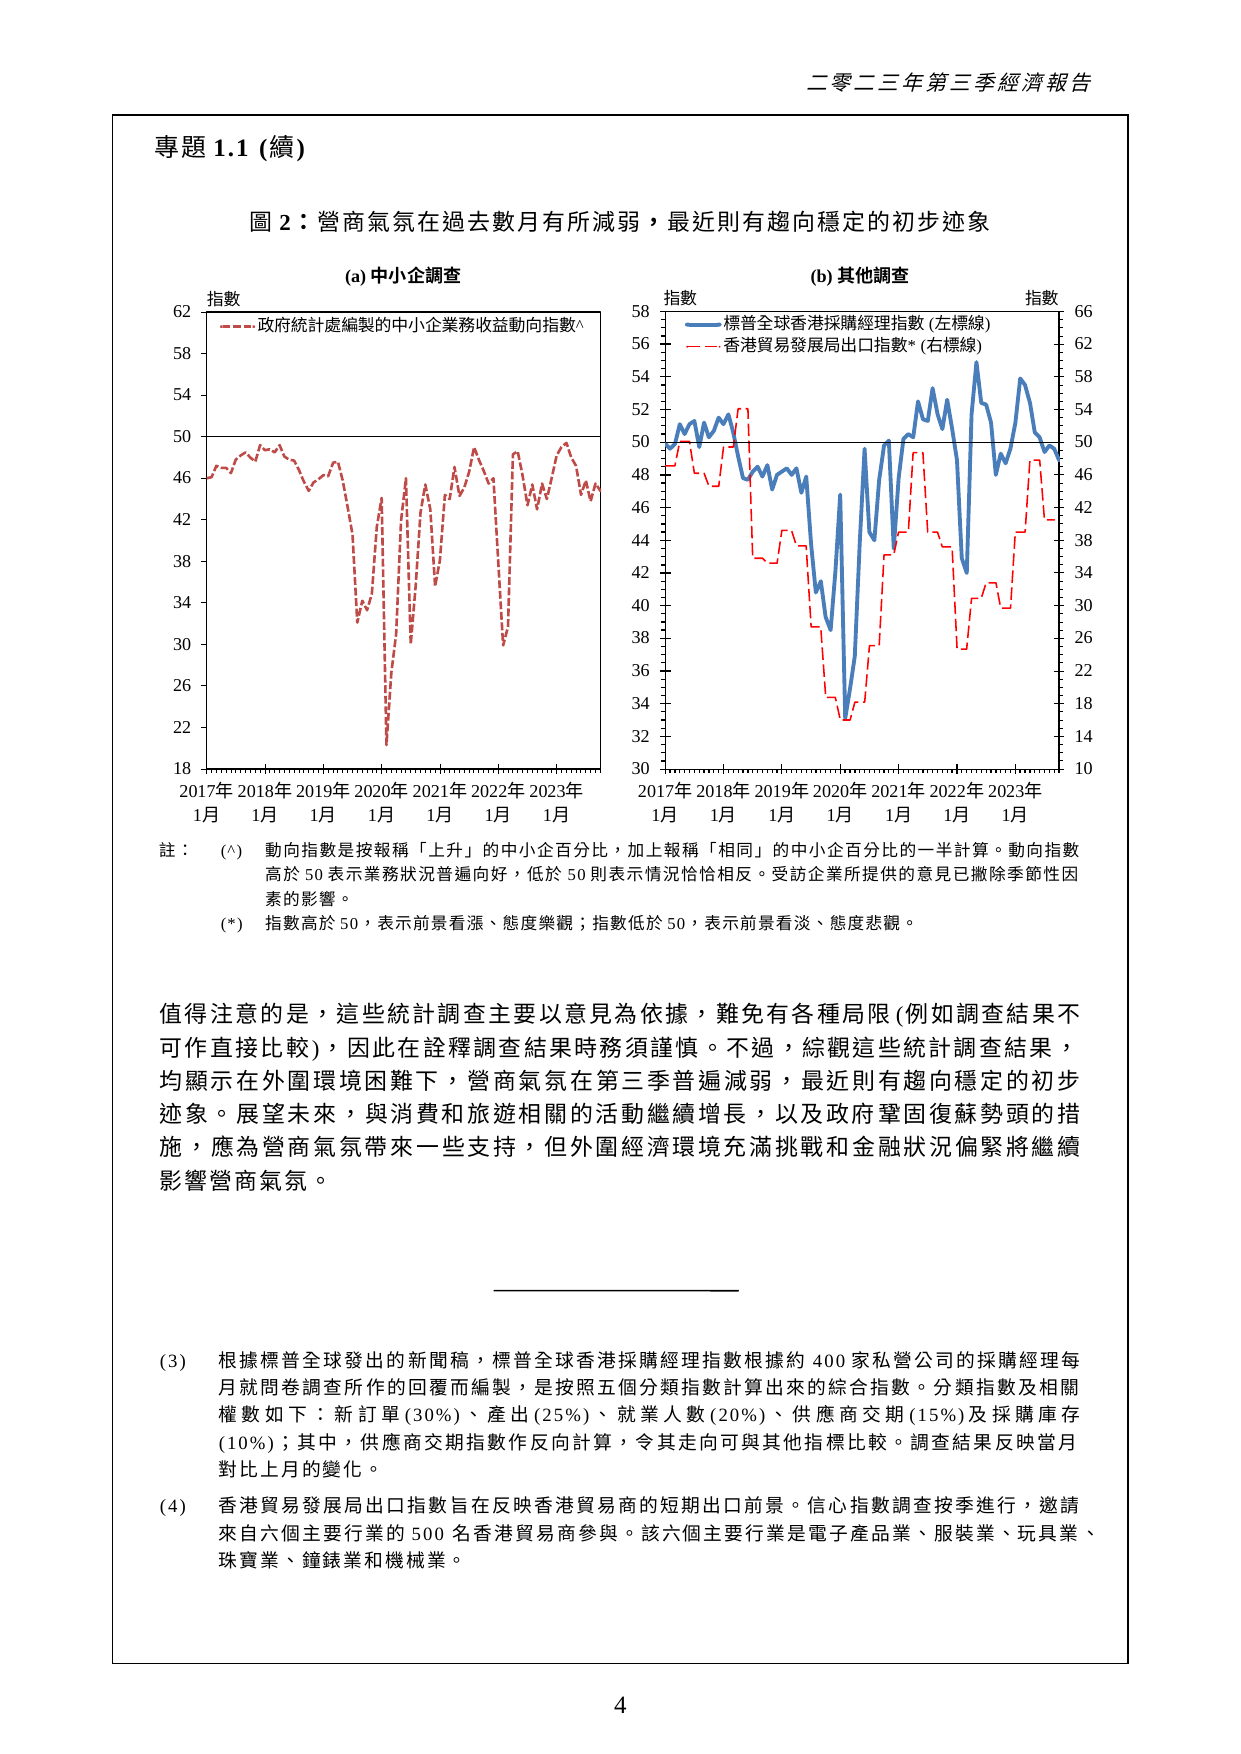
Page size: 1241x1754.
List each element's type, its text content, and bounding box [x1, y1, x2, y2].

text 專題1.1 (續) [154, 127, 1086, 164]
text (*) 指數高於50，表示前景看漲、態度樂觀；指數低於50，表示前景看淡、態度悲觀。 [159, 910, 1081, 934]
text 值得注意的是，這些統計調查主要以意見為依據，難免有各種局限(例如調查結果不可作直接比較)，因此在詮釋調查結果時務須謹慎。不過，綜觀這些統計調查結果，均顯示在外圍環境困難下，營商氣氛在第三季普遍減弱，最近則有趨向穩定的初步迹象。展望未來，與消費和旅遊相關的活動繼續增長，以及政府鞏固復蘇勢頭的措施，應為營商氣氛帶來一些支持，但外圍經濟環境充滿挑戰和金融狀況偏緊將繼續影響營商氣氛。 [159, 996, 1081, 1196]
text (3) 根據標普全球發出的新聞稿，標普全球香港採購經理指數根據約400家私營公司的採購經理每月就問卷調查所作的回覆而編製，是按照五個分類指數計算出來的綜合指數。分類指數及相關權數如下：新訂單(30%)、產出(25%)、就業人數(20%)、供應商交期(15%)及採購庫存(10%)；其中，供應商交期指數作反向計算，令其走向可與其他指標比較。調查結果反映當月對比上月的變化。 [159, 1346, 1081, 1482]
text (4) 香港貿易發展局出口指數旨在反映香港貿易商的短期出口前景。信心指數調查按季進行，邀請來自六個主要行業的500 名香港貿易商參與。該六個主要行業是電子產品業、服裝業、玩具業、珠寶業、鐘錶業和機械業。 [159, 1491, 1081, 1573]
text 註： (^) 動向指數是按報稱「上升」的中小企百分比，加上報稱「相同」的中小企百分比的一半計算。動向指數高於50表示業務狀況普遍向好，低於50則表示情況恰恰相反。受訪企業所提供的意見已撇除季節性因素的影響。 [159, 837, 1081, 910]
table_header 圖2：營商氣氛在過去數月有所減弱，最近則有趨向穩定的初步迹象 [148, 190, 1092, 239]
